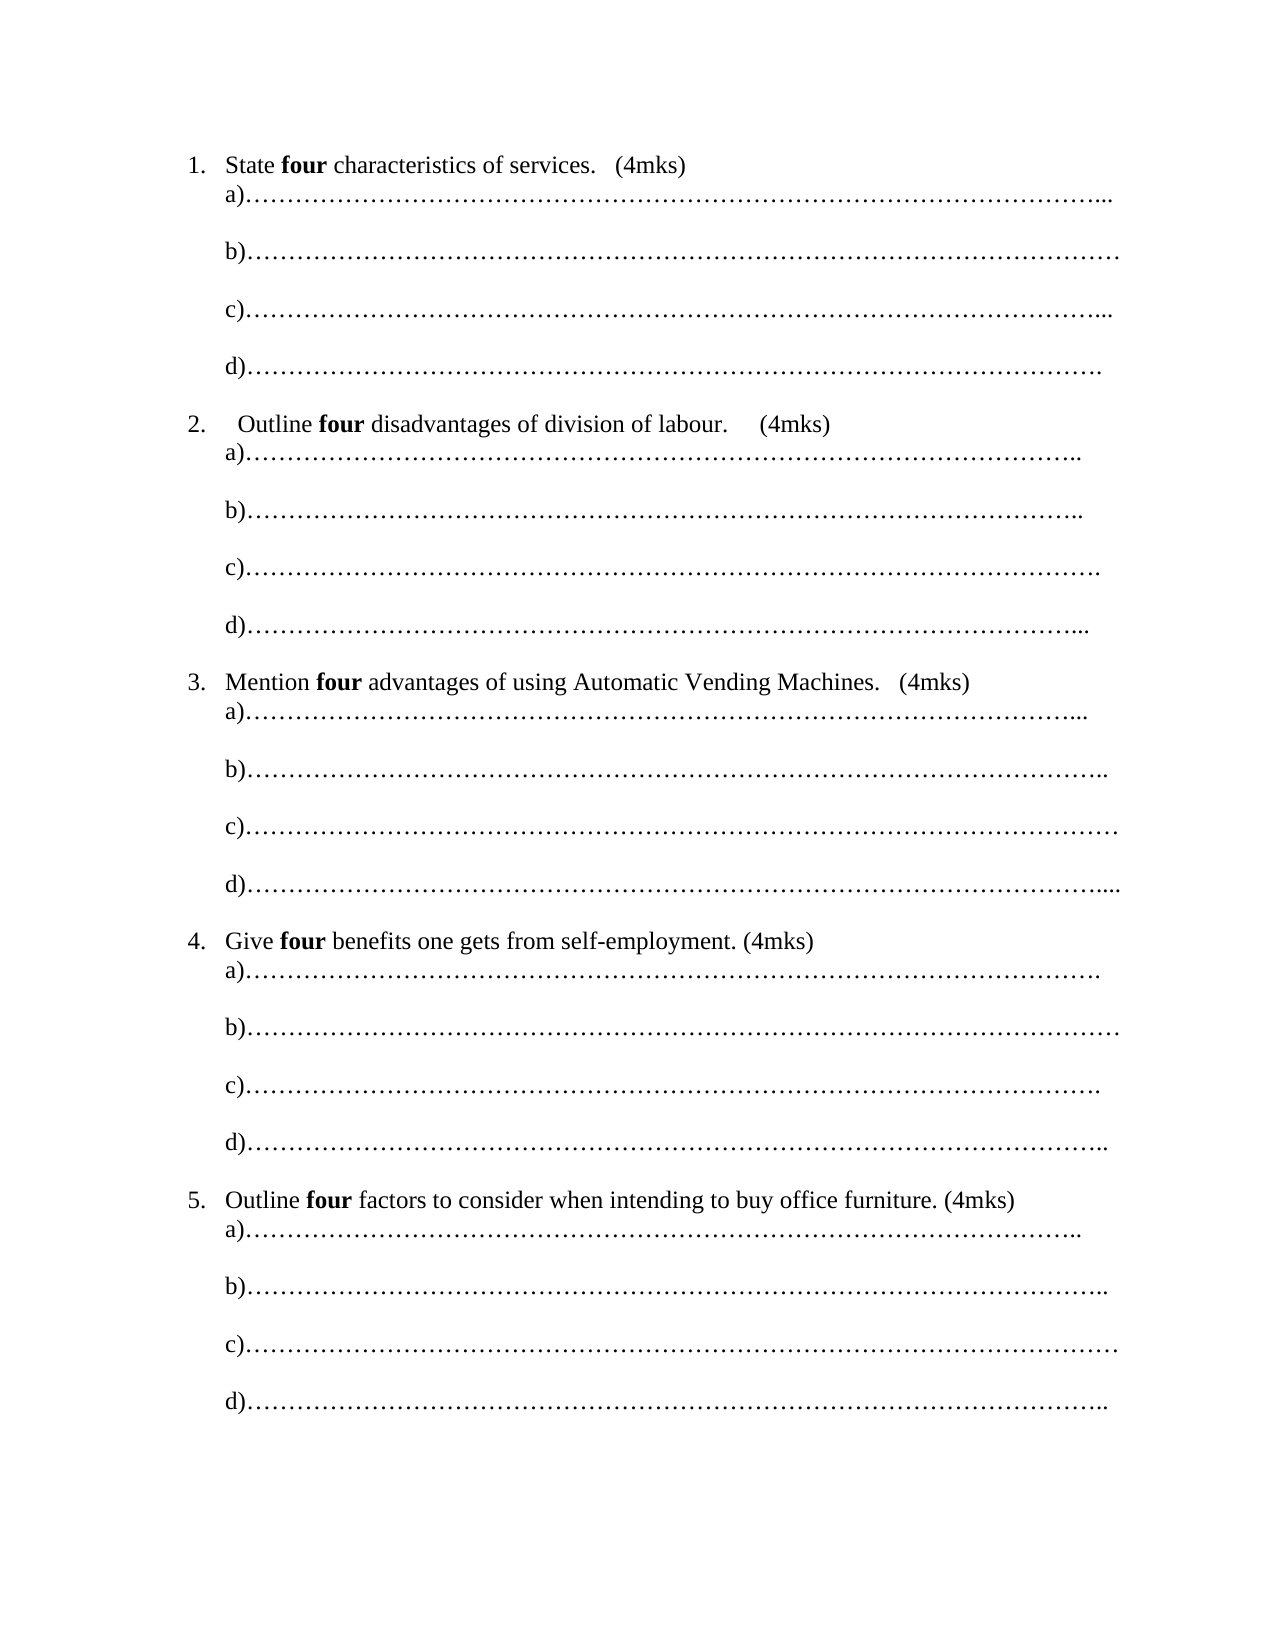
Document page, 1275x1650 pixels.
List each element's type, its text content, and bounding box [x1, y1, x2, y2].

text b)…………………………………………………………………………………………… [225, 1012, 1125, 1041]
text b)………………………………………………………………………………………….. [225, 1271, 1125, 1300]
text b)…………………………………………………………………………………………… [225, 236, 1125, 265]
text b)……………………………………………………………………………………….. [225, 495, 1125, 524]
text b)………………………………………………………………………………………….. [225, 754, 1125, 782]
text a)…………………………………………………………………………………………... [225, 179, 1125, 207]
text d)………………………………………………………………………………………... [225, 610, 1125, 639]
list Outline four disadvantages of division of labour. (4mks) [187, 409, 1125, 437]
list Outline four factors to consider when intending to buy office furniture. (4mks) [187, 1185, 1125, 1214]
text a)……………………………………………………………………………………….. [225, 1214, 1125, 1242]
text a)……………………………………………………………………………………….. [225, 437, 1125, 466]
text c)…………………………………………………………………………………………… [225, 1329, 1125, 1357]
text d)………………………………………………………………………………………….. [225, 1127, 1125, 1156]
text c)…………………………………………………………………………………………. [225, 1070, 1125, 1099]
text c)…………………………………………………………………………………………. [225, 552, 1125, 581]
text c)…………………………………………………………………………………………... [225, 294, 1125, 322]
list Mention four advantages of using Automatic Vending Machines. (4mks) [187, 667, 1125, 696]
list State four characteristics of services. (4mks) [187, 150, 1125, 179]
text d)………………………………………………………………………………………….... [225, 869, 1125, 897]
text a)………………………………………………………………………………………... [225, 696, 1125, 725]
text d)………………………………………………………………………………………….. [225, 1386, 1125, 1415]
text c)…………………………………………………………………………………………… [225, 811, 1125, 840]
text d)…………………………………………………………………………………………. [225, 351, 1125, 380]
text a)…………………………………………………………………………………………. [225, 955, 1125, 984]
list Give four benefits one gets from self-employment. (4mks) [187, 926, 1125, 955]
